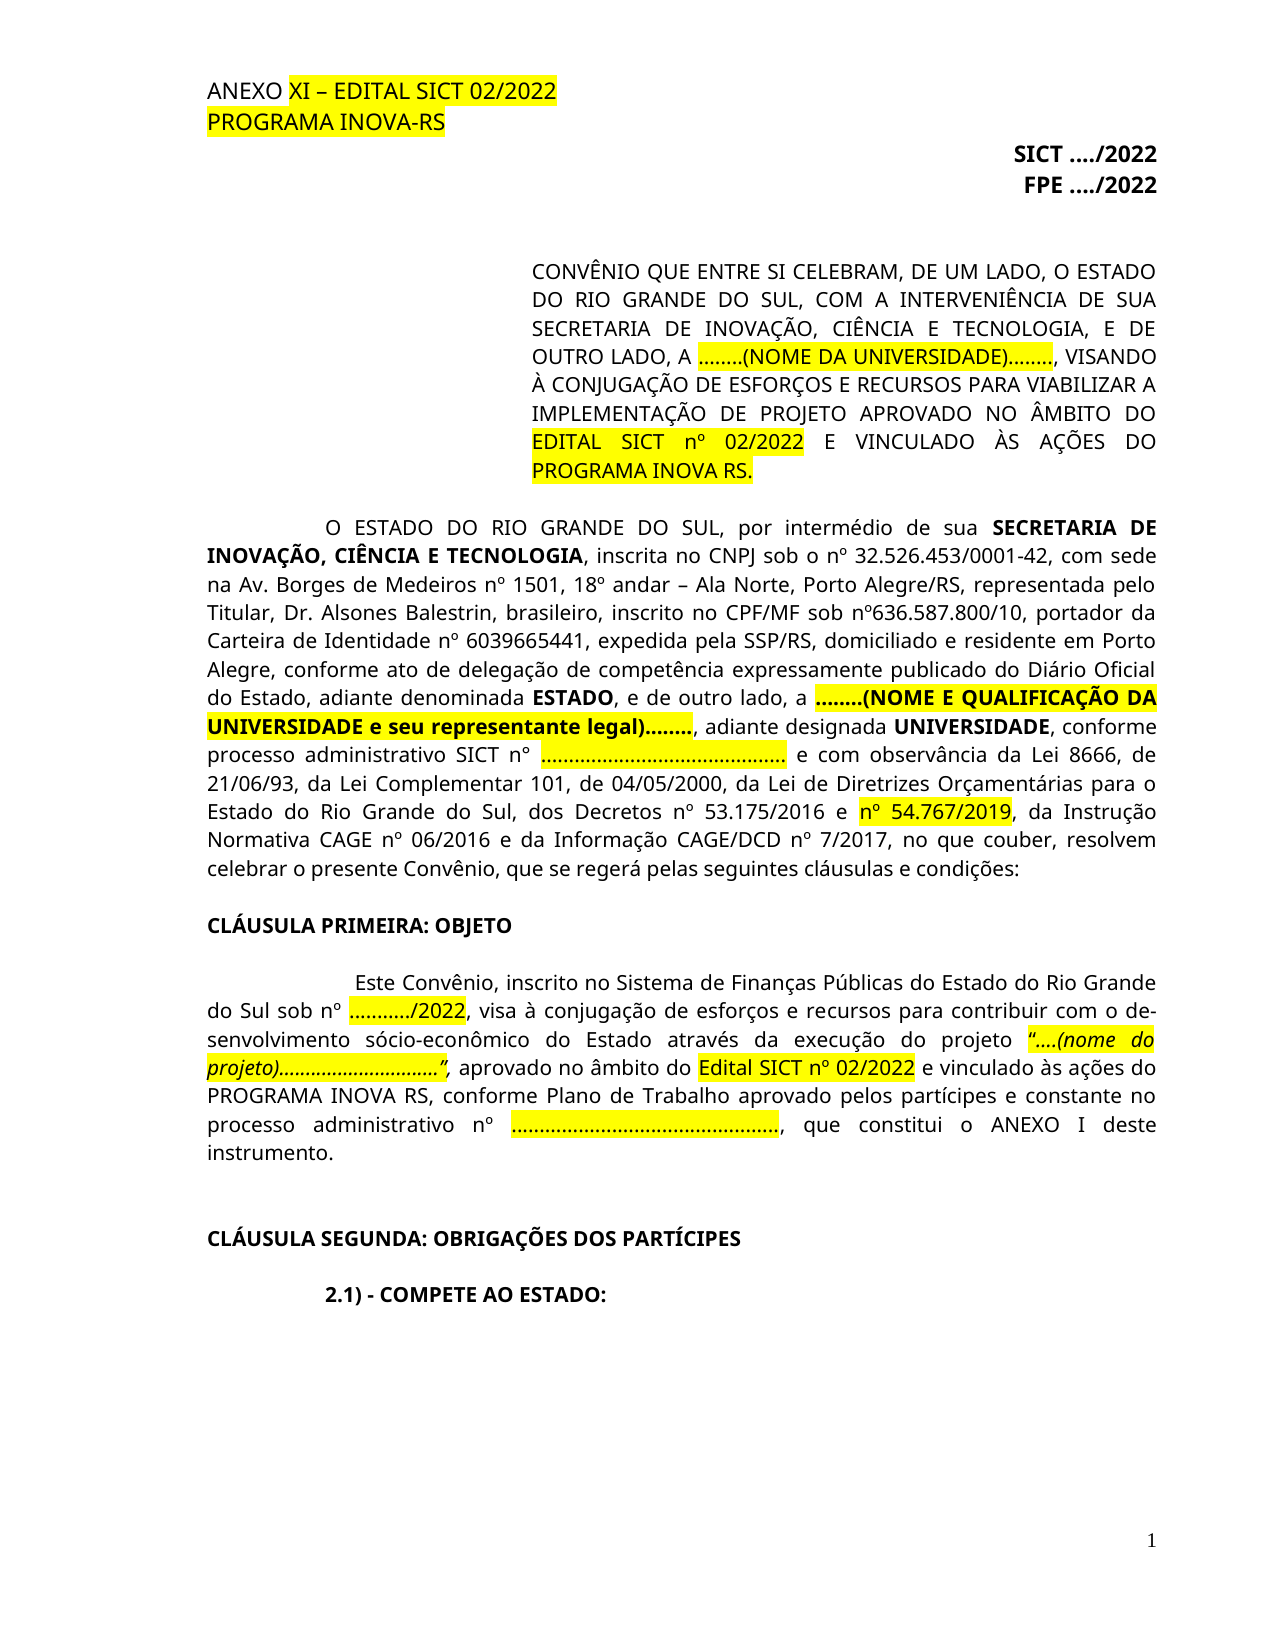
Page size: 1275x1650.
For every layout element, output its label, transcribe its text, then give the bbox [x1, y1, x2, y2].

text Este Convênio, inscrito no Sistema de Finanças Públicas do Estado do Rio Grande do Sul sob nº .........../2022, visa à conjugação de esforços e recursos para contribuir com o desenvolvimento sócio-econômico do Estado através da execução do projeto “....(nome do projeto)..............................”, aprovado no âmbito do Edital SICT nº 02/2022 e vinculado às ações do PROGRAMA INOVA RS, conforme Plano de Trabalho aprovado pelos partícipes e constante no processo administrativo nº ................................................, que constitui o ANEXO I deste instrumento. [207, 968, 1157, 1167]
subtitle CLÁUSULA SEGUNDA: OBRIGAÇÕES DOS PARTÍCIPES [207, 1224, 1157, 1252]
text O ESTADO DO RIO GRANDE DO SUL, por intermédio de sua SECRETARIA DE INOVAÇÃO, CIÊNCIA E TECNOLOGIA, inscrita no CNPJ sob o nº 32.526.453/0001-42, com sede na Av. Borges de Medeiros nº 1501, 18º andar – Ala Norte, Porto Alegre/RS, representada pelo Titular, Dr. Alsones Balestrin, brasileiro, inscrito no CPF/MF sob nº636.587.800/10, portador da Carteira de Identidade nº 6039665441, expedida pela SSP/RS, domiciliado e residente em Porto Alegre, conforme ato de delegação de competência expressamente publicado do Diário Oficial do Estado, adiante denominada ESTADO, e de outro lado, a ........(NOME E QUALIFICAÇÃO DA UNIVERSIDADE e seu representante legal)........, adiante designada UNIVERSIDADE, conforme processo administrativo SICT n° ............................................ e com observância da Lei 8666, de 21/06/93, da Lei Complementar 101, de 04/05/2000, da Lei de Diretrizes Orçamentárias para o Estado do Rio Grande do Sul, dos Decretos nº 53.175/2016 e nº 54.767/2019, da Instrução Normativa CAGE nº 06/2016 e da Informação CAGE/DCD nº 7/2017, no que couber, resolvem celebrar o presente Convênio, que se regerá pelas seguintes cláusulas e condições: [207, 513, 1157, 882]
text 2.1) - COMPETE AO ESTADO: [207, 1281, 1157, 1309]
subtitle CLÁUSULA PRIMEIRA: OBJETO [207, 911, 1157, 939]
text CONVÊNIO QUE ENTRE SI CELEBRAM, DE UM LADO, O ESTADO DO RIO GRANDE DO SUL, COM A INTERVENIÊNCIA DE SUA SECRETARIA DE INOVAÇÃO, CIÊNCIA E TECNOLOGIA, E DE OUTRO LADO, A ........(NOME DA UNIVERSIDADE)........, VISANDO À CONJUGAÇÃO DE ESFORÇOS E RECURSOS PARA VIABILIZAR A IMPLEMENTAÇÃO DE PROJETO APROVADO NO ÂMBITO DO EDITAL SICT nº 02/2022 E VINCULADO ÀS AÇÕES DO PROGRAMA INOVA RS. [532, 257, 1157, 484]
